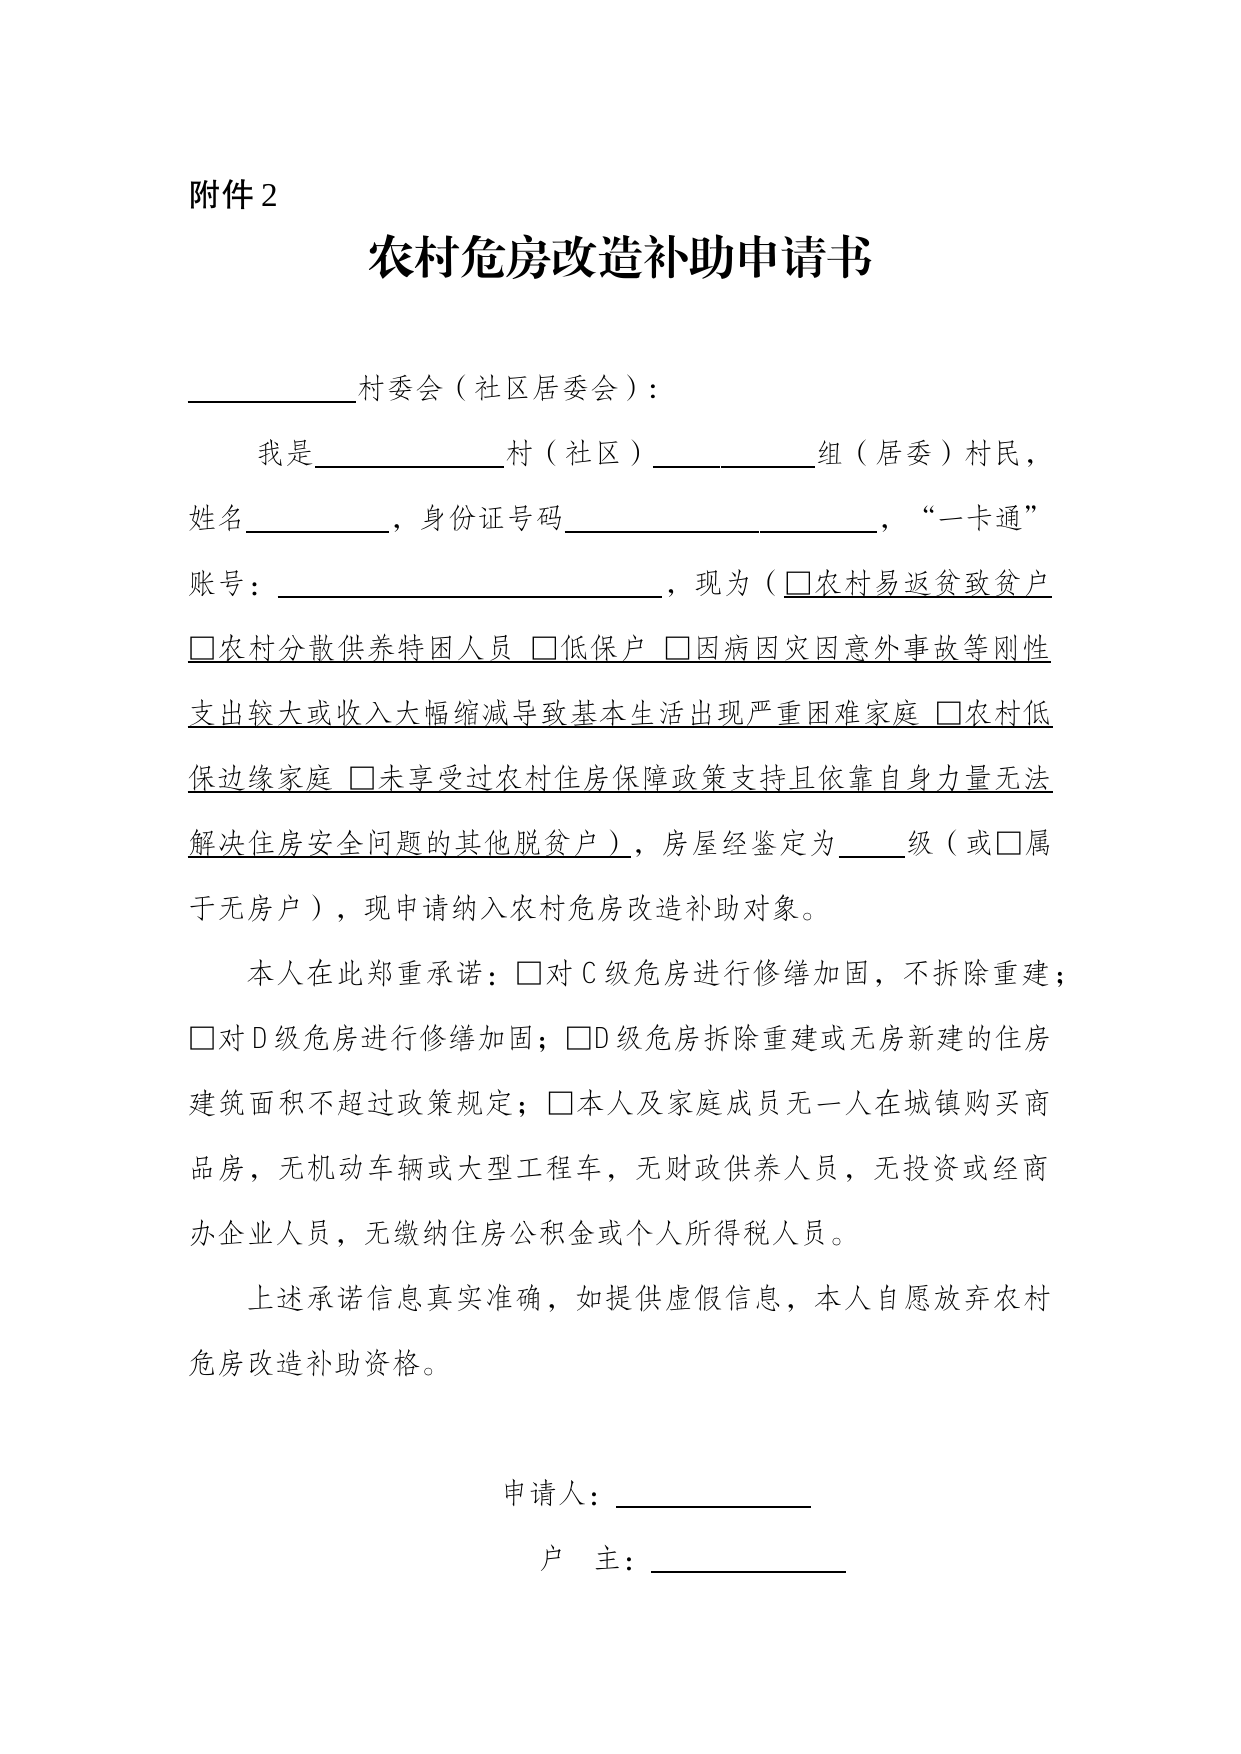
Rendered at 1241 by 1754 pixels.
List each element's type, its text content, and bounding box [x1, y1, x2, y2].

text 我是 村（社区） 组（居委）村民，姓名 ，身份证号码 ，“一卡通”账号： ，现为（□农村易返贫致贫户 □农村分散供养特困人员 □低保户 □因病因灾因意外事故等刚性支出较大或收入大幅缩减导致基本生活出现严重困难家庭 □农村低保边缘家庭 □未享受过农村住房保障政策支持且依靠自身力量无法解决住房安全问题的其他脱贫户），房屋经鉴定为 级（或□属于无房户），现申请纳入农村危房改造补助对象。 [187, 727, 1053, 791]
text 上述承诺信息真实准确，如提供虚假信息，本人自愿放弃农村危房改造补助资格。 [187, 1267, 1053, 1397]
text 申请人： [187, 1462, 1053, 1527]
text 村委会（社区居委会）: [187, 357, 1053, 422]
text 附件2 [187, 162, 1053, 227]
text 我是 村（社区） 组（居委）村民，姓名 ，身份证号码 ，“一卡通”账号： ，现为（□农村易返贫致贫户 □农村分散供养特困人员 □低保户 □因病因灾因意外事故等刚性支出较大或收入大幅缩减导致基本生活出现严重困难家庭 □农村低保边缘家庭 □未享受过农村住房保障政策支持且依靠自身力量无法解决住房安全问题的其他脱贫户），房屋经鉴定为 级（或□属于无房户），现申请纳入农村危房改造补助对象。 [187, 792, 1053, 942]
text 农村危房改造补助申请书 [187, 227, 1053, 292]
text 本人在此郑重承诺：□对C级危房进行修缮加固，不拆除重建；□对D级危房进行修缮加固；□D级危房拆除重建或无房新建的住房建筑面积不超过政策规定；□本人及家庭成员无一人在城镇购买商品房，无机动车辆或大型工程车，无财政供养人员，无投资或经商办企业人员，无缴纳住房公积金或个人所得税人员。 [187, 942, 1053, 1267]
text 户 主： [187, 1527, 1053, 1592]
text 我是 村（社区） 组（居委）村民，姓名 ，身份证号码 ，“一卡通”账号： ，现为（□农村易返贫致贫户 □农村分散供养特困人员 □低保户 □因病因灾因意外事故等刚性支出较大或收入大幅缩减导致基本生活出现严重困难家庭 □农村低保边缘家庭 □未享受过农村住房保障政策支持且依靠自身力量无法解决住房安全问题的其他脱贫户），房屋经鉴定为 级（或□属于无房户），现申请纳入农村危房改造补助对象。 [187, 422, 1053, 726]
